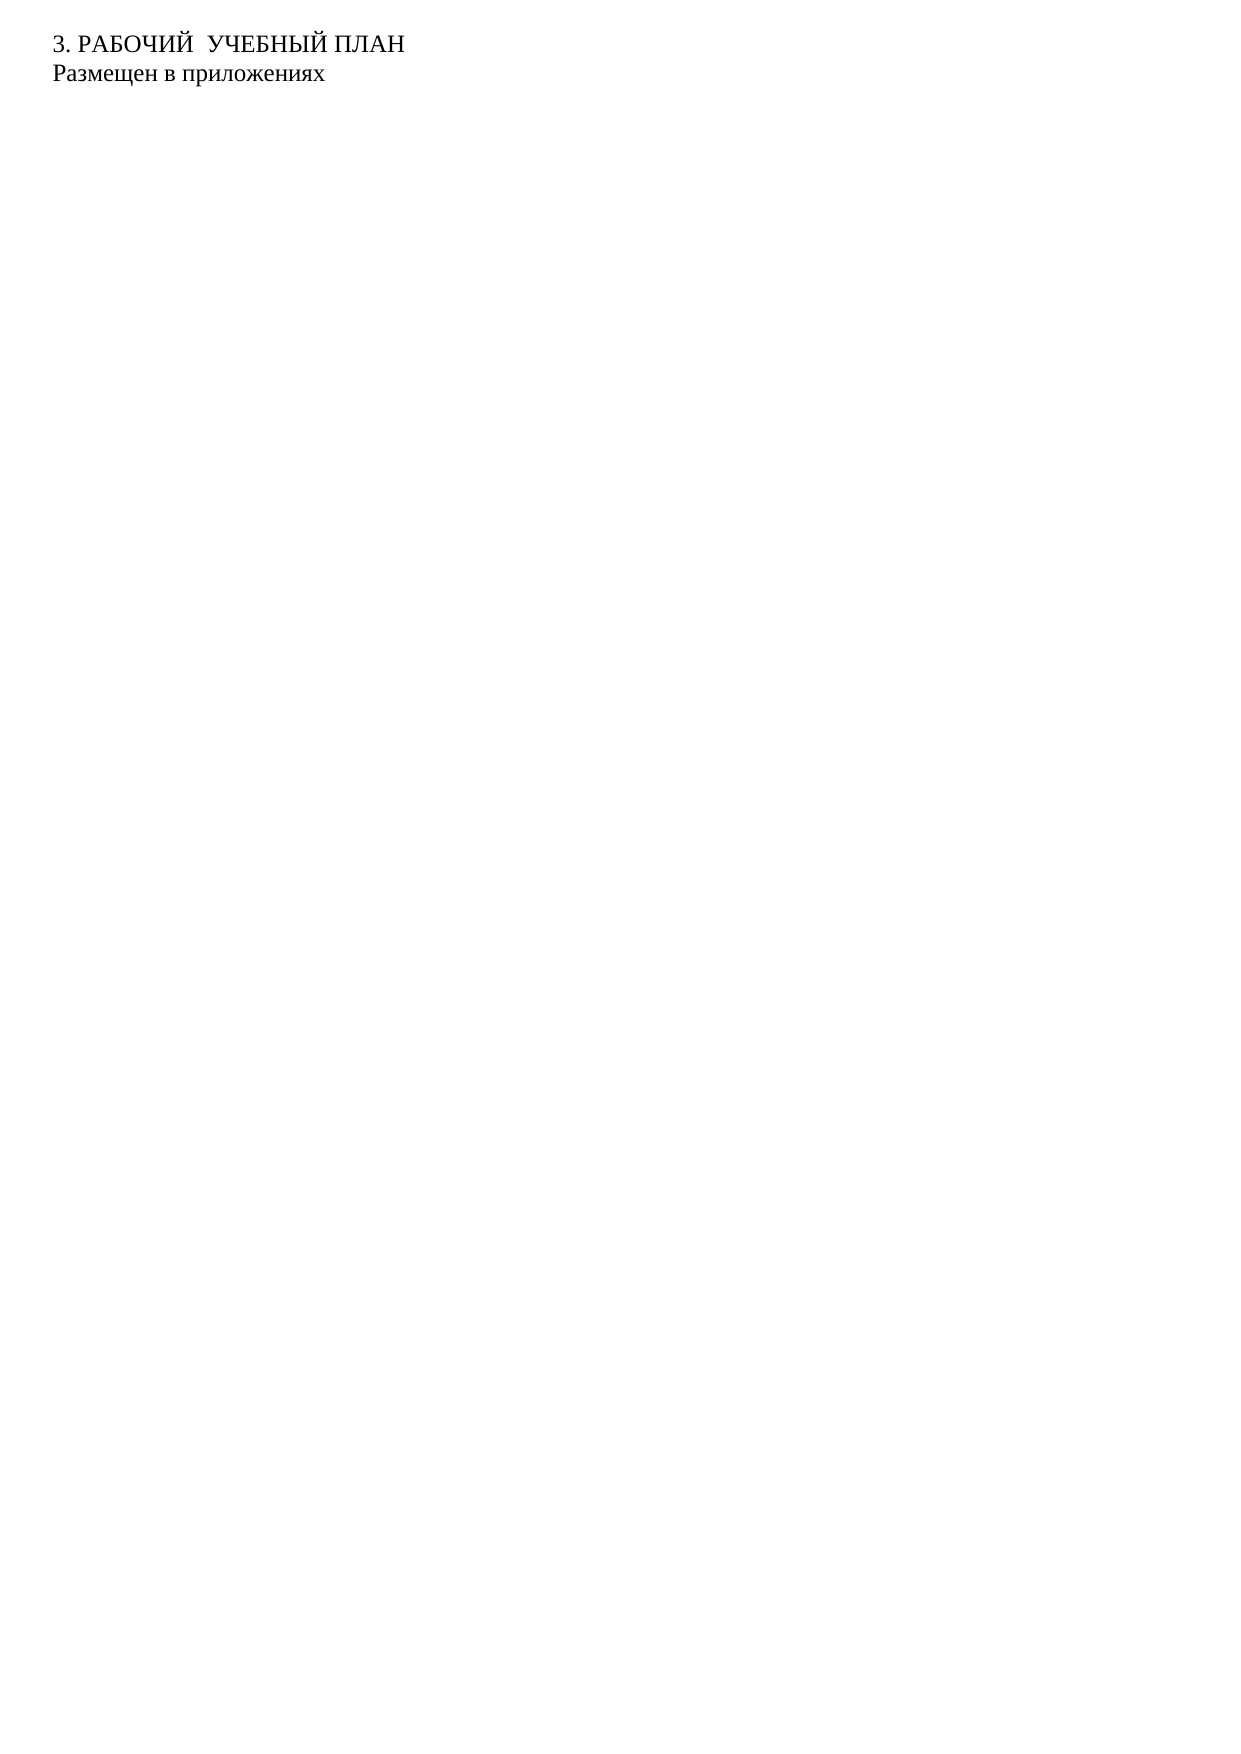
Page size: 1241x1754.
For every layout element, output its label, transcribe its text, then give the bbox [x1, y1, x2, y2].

text Размещен в приложениях [15, 58, 1152, 87]
text 3. РАБОЧИЙ УЧЕБНЫЙ ПЛАН [15, 29, 1152, 58]
